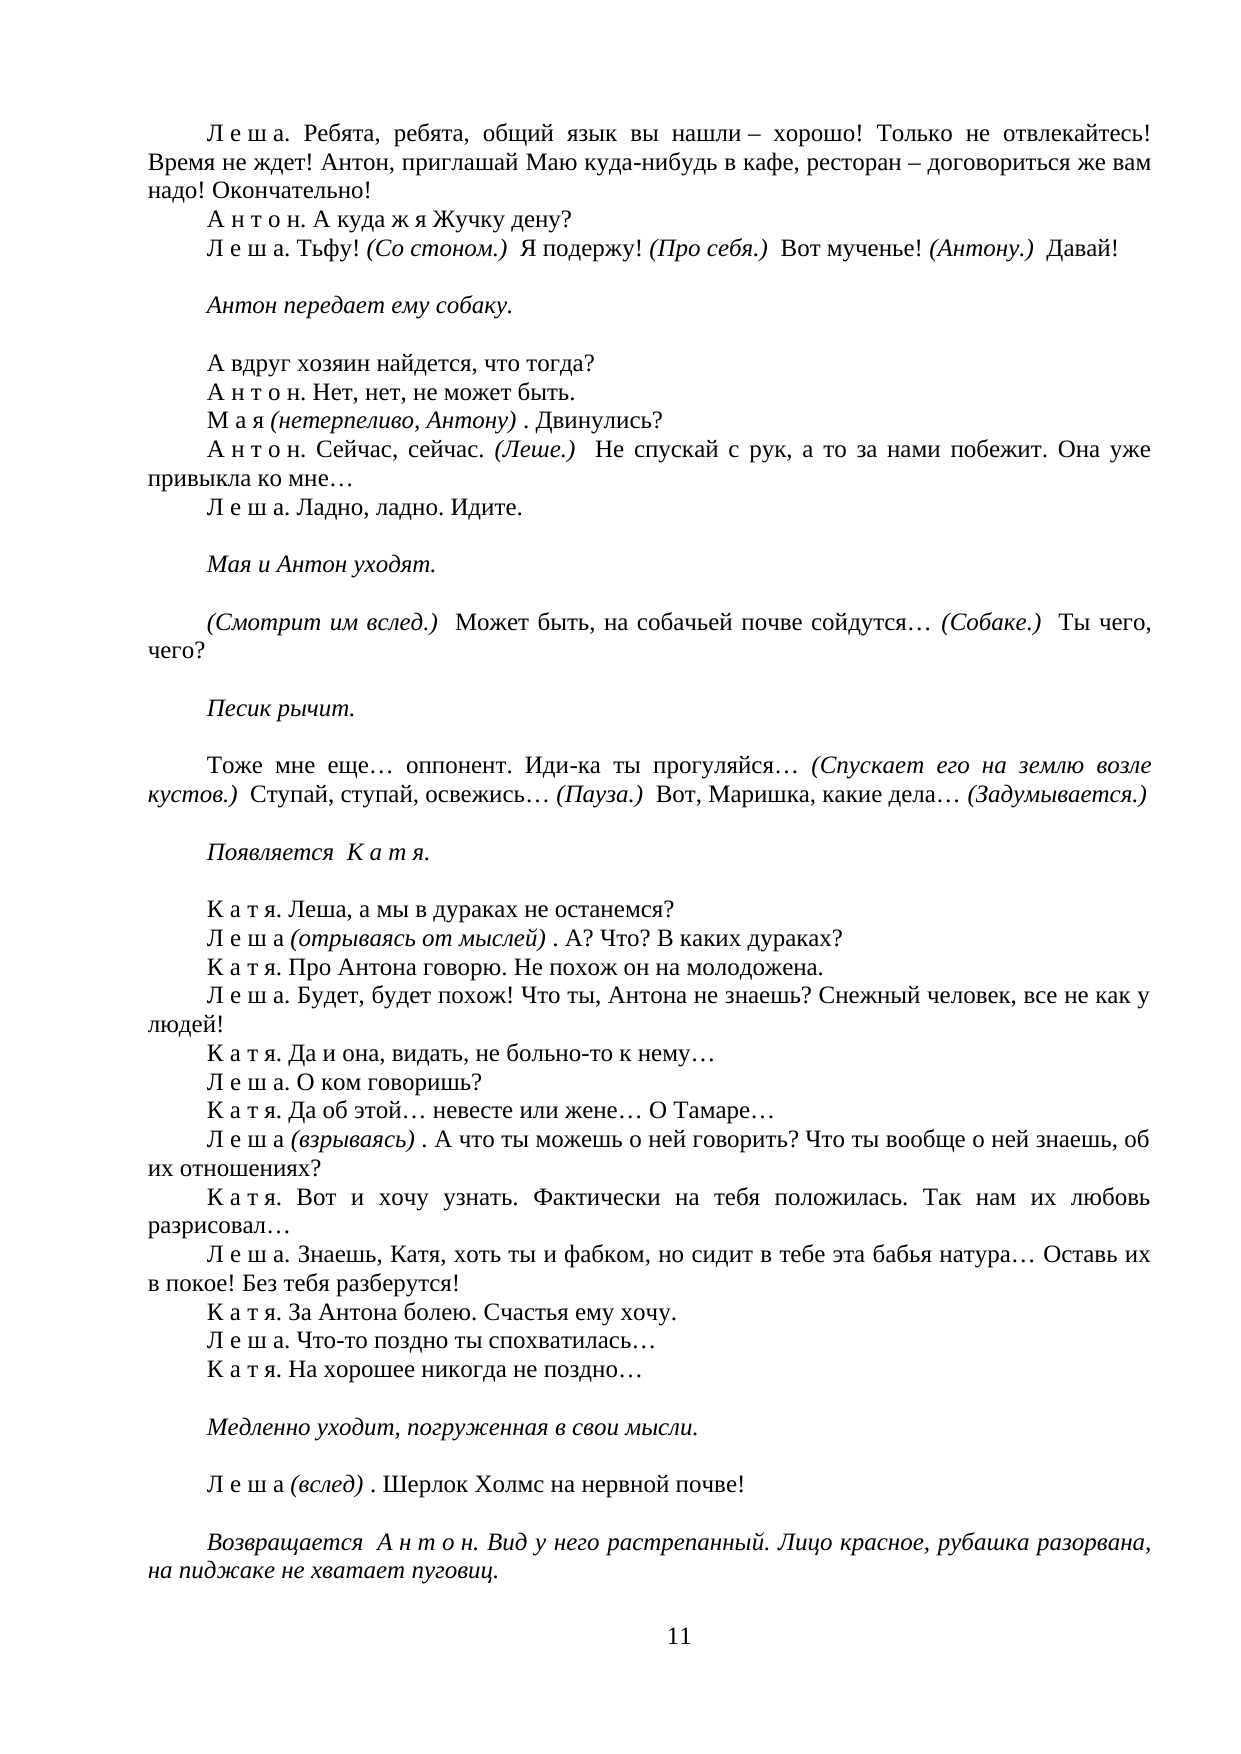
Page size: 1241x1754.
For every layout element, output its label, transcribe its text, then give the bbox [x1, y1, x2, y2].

text Л е ш а (взрываясь) . А что ты можешь о ней говорить? Что ты вообще о ней знаешь, об их отношениях? [148, 1124, 1152, 1182]
text К а т я. Леша, а мы в дураках не останемся? [148, 894, 1152, 923]
text Л е ш а. Будет, будет похож! Что ты, Антона не знаешь? Снежный человек, все не как у людей! [148, 981, 1152, 1038]
text К а т я. Про Антона говорю. Не похож он на молодожена. [148, 952, 1152, 981]
text Медленно уходит, погруженная в свои мысли. [148, 1412, 1152, 1441]
text Л е ш а. Тьфу! (Со стоном.) Я подержу! (Про себя.) Вот мученье! (Антону.) Давай! [148, 233, 1152, 262]
text А н т о н. Сейчас, сейчас. (Леше.) Не спускай с рук, а то за нами побежит. Она уже привыкла ко мне… [148, 434, 1152, 492]
text К а т я. На хорошее никогда не поздно… [148, 1354, 1152, 1383]
text А н т о н. А куда ж я Жучку дену? [148, 204, 1152, 233]
text Л е ш а. Ребята, ребята, общий язык вы нашли – хорошо! Только не отвлекайтесь! Время не ждет! Антон, приглашай Маю куда-нибудь в кафе, ресторан – договориться же вам надо! Окончательно! [148, 118, 1152, 204]
text К а т я. Да и она, видать, не больно-то к нему… [148, 1038, 1152, 1067]
text Л е ш а. Знаешь, Катя, хоть ты и фабком, но сидит в тебе эта бабья натура… Оставь их в покое! Без тебя разберутся! [148, 1239, 1152, 1297]
text К а т я. Вот и хочу узнать. Фактически на тебя положилась. Так нам их любовь разрисовал… [148, 1182, 1152, 1239]
text (Смотрит им вслед.) Может быть, на собачьей почве сойдутся… (Собаке.) Ты чего, чего? [148, 607, 1152, 664]
text Песик рычит. [148, 693, 1152, 722]
text А н т о н. Нет, нет, не может быть. [148, 377, 1152, 406]
text Л е ш а. О ком говоришь? [148, 1067, 1152, 1096]
text Возвращается А н т о н. Вид у него растрепанный. Лицо красное, рубашка разорвана, на пиджаке не хватает пуговиц. [148, 1527, 1152, 1584]
text А вдруг хозяин найдется, что тогда? [148, 348, 1152, 377]
text Мая и Антон уходят. [148, 549, 1152, 578]
text Л е ш а. Ладно, ладно. Идите. [148, 492, 1152, 521]
text К а т я. Да об этой… невесте или жене… О Тамаре… [148, 1096, 1152, 1124]
text Появляется К а т я. [148, 837, 1152, 866]
text Л е ш а (вслед) . Шерлок Холмс на нервной почве! [148, 1469, 1152, 1498]
text Л е ш а (отрываясь от мыслей) . А? Что? В каких дураках? [148, 923, 1152, 952]
text Антон передает ему собаку. [148, 291, 1152, 319]
text Тоже мне еще… оппонент. Иди-ка ты прогуляйся… (Спускает его на землю возле кустов.) Ступай, ступай, освежись… (Пауза.) Вот, Маришка, какие дела… (Задумывается.) [148, 751, 1152, 808]
text М а я (нетерпеливо, Антону) . Двинулись? [148, 406, 1152, 434]
text Л е ш а. Что-то поздно ты спохватилась… [148, 1326, 1152, 1354]
text К а т я. За Антона болею. Счастья ему хочу. [148, 1297, 1152, 1326]
